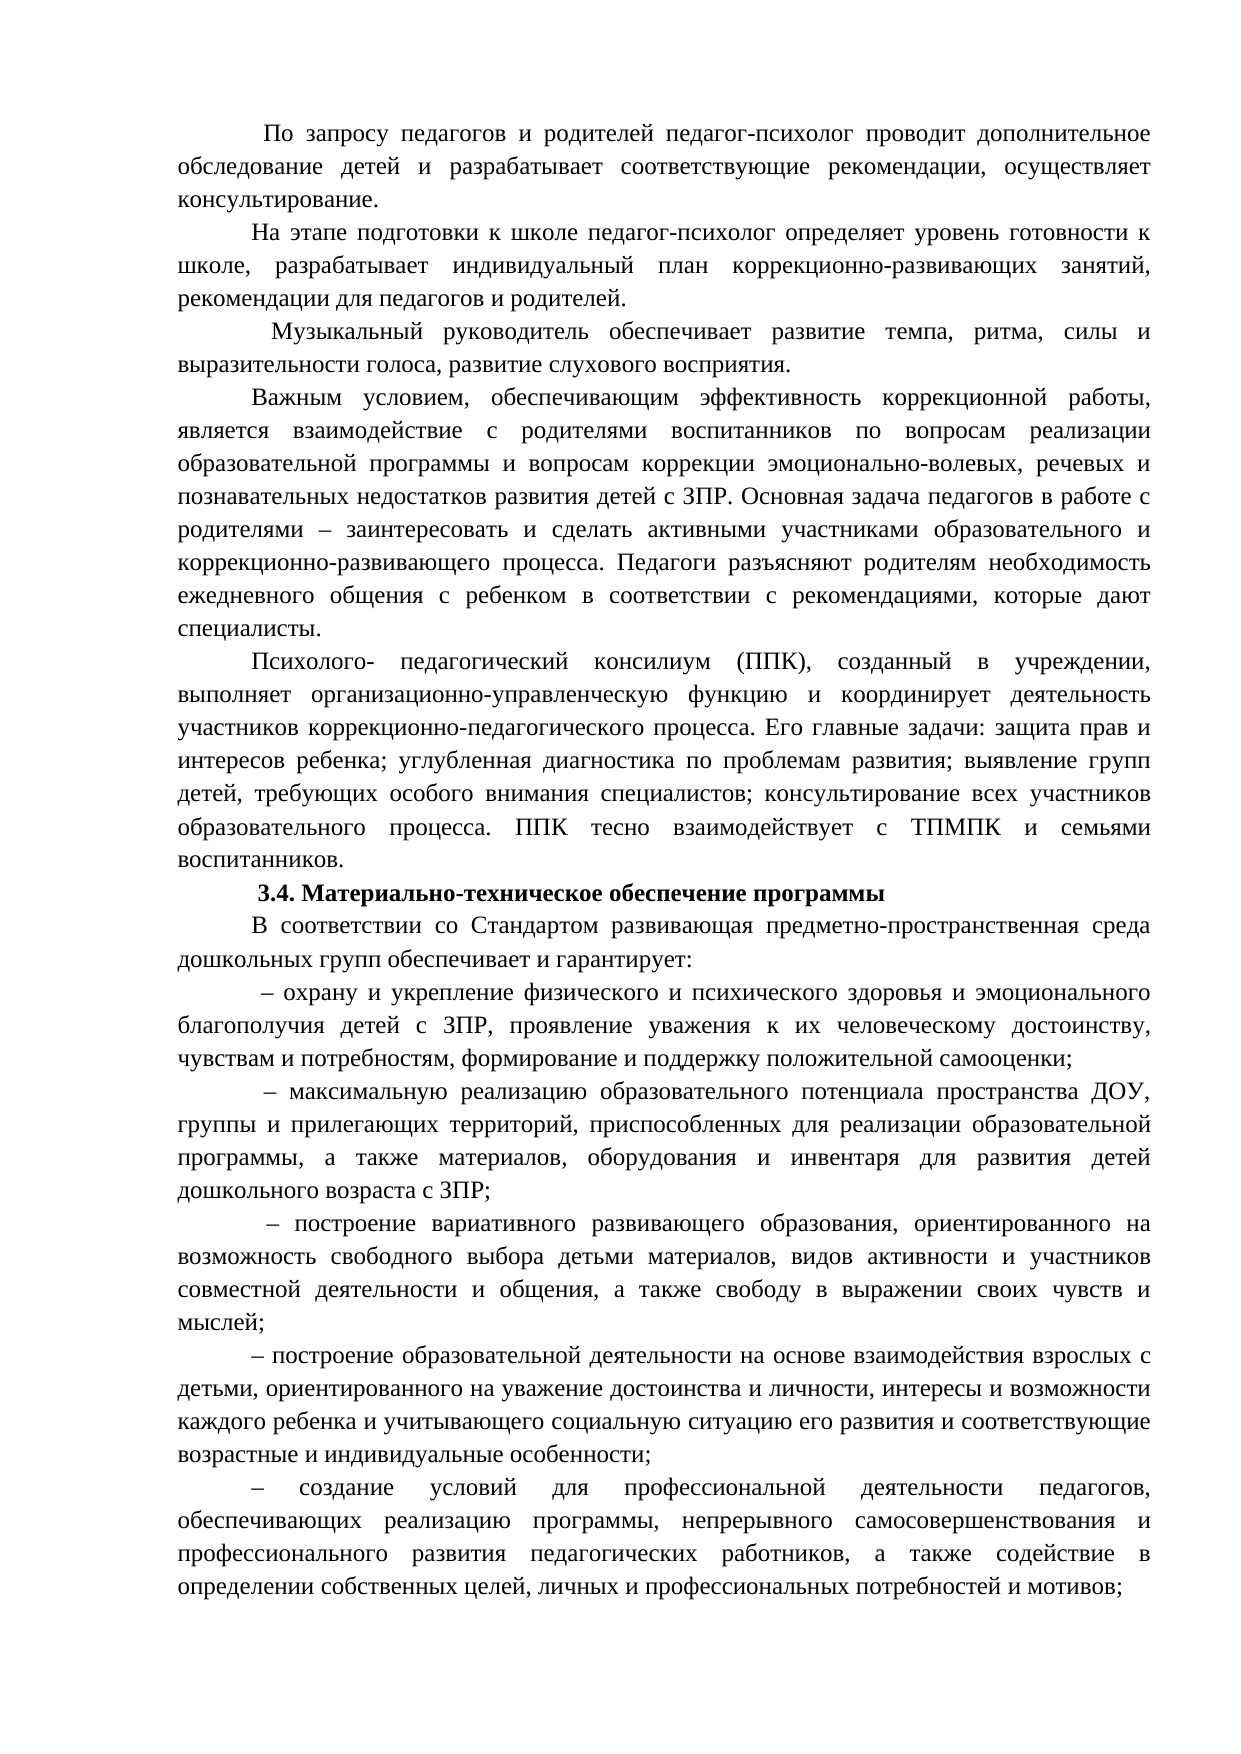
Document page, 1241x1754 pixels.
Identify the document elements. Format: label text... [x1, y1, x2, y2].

text Музыкальный руководитель обеспечивает развитие темпа, ритма, силы и выразительности голоса, развитие слухового восприятия. [177, 316, 1152, 378]
text На этапе подготовки к школе педагог-психолог определяет уровень готовности к школе, разрабатывает индивидуальный план коррекционно-развивающих занятий, рекомендации для педагогов и родителей. [177, 217, 1152, 312]
text – максимальную реализацию образовательного потенциала пространства ДОУ, группы и прилегающих территорий, приспособленных для реализации образовательной программы, а также материалов, оборудования и инвентаря для развития детей дошкольного возраста с ЗПР; [177, 1076, 1152, 1203]
text Важным условием, обеспечивающим эффективность коррекционной работы, является взаимодействие с родителями воспитанников по вопросам реализации образовательной программы и вопросам коррекции эмоционально-волевых, речевых и познавательных недостатков развития детей с ЗПР. Основная задача педагогов в работе с родителями – заинтересовать и сделать активными участниками образовательного и коррекционно-развивающего процесса. Педагоги разъясняют родителям необходимость ежедневного общения с ребенком в соответствии с рекомендациями, которые дают специалисты. [177, 382, 1152, 642]
text – создание условий для профессиональной деятельности педагогов, обеспечивающих реализацию программы, непрерывного самосовершенствования и профессионального развития педагогических работников, а также содействие в определении собственных целей, личных и профессиональных потребностей и мотивов; [177, 1472, 1152, 1600]
text 3.4. Материально-техническое обеспечение программы [177, 878, 1152, 906]
text – построение образовательной деятельности на основе взаимодействия взрослых с детьми, ориентированного на уважение достоинства и личности, интересы и возможности каждого ребенка и учитывающего социальную ситуацию его развития и соответствующие возрастные и индивидуальные особенности; [177, 1340, 1152, 1468]
text Психолого- педагогический консилиум (ППК), созданный в учреждении, выполняет организационно-управленческую функцию и координирует деятельность участников коррекционно-педагогического процесса. Его главные задачи: защита прав и интересов ребенка; углубленная диагностика по проблемам развития; выявление групп детей, требующих особого внимания специалистов; консультирование всех участников образовательного процесса. ППК тесно взаимодействует с ТПМПК и семьями воспитанников. [177, 646, 1152, 873]
text По запросу педагогов и родителей педагог-психолог проводит дополнительное обследование детей и разрабатывает соответствующие рекомендации, осуществляет консультирование. [177, 118, 1152, 213]
text – построение вариативного развивающего образования, ориентированного на возможность свободного выбора детьми материалов, видов активности и участников совместной деятельности и общения, а также свободу в выражении своих чувств и мыслей; [177, 1208, 1152, 1336]
text В соответствии со Стандартом развивающая предметно-пространственная среда дошкольных групп обеспечивает и гарантирует: [177, 911, 1152, 972]
text – охрану и укрепление физического и психического здоровья и эмоционального благополучия детей с ЗПР, проявление уважения к их человеческому достоинству, чувствам и потребностям, формирование и поддержку положительной самооценки; [177, 977, 1152, 1071]
